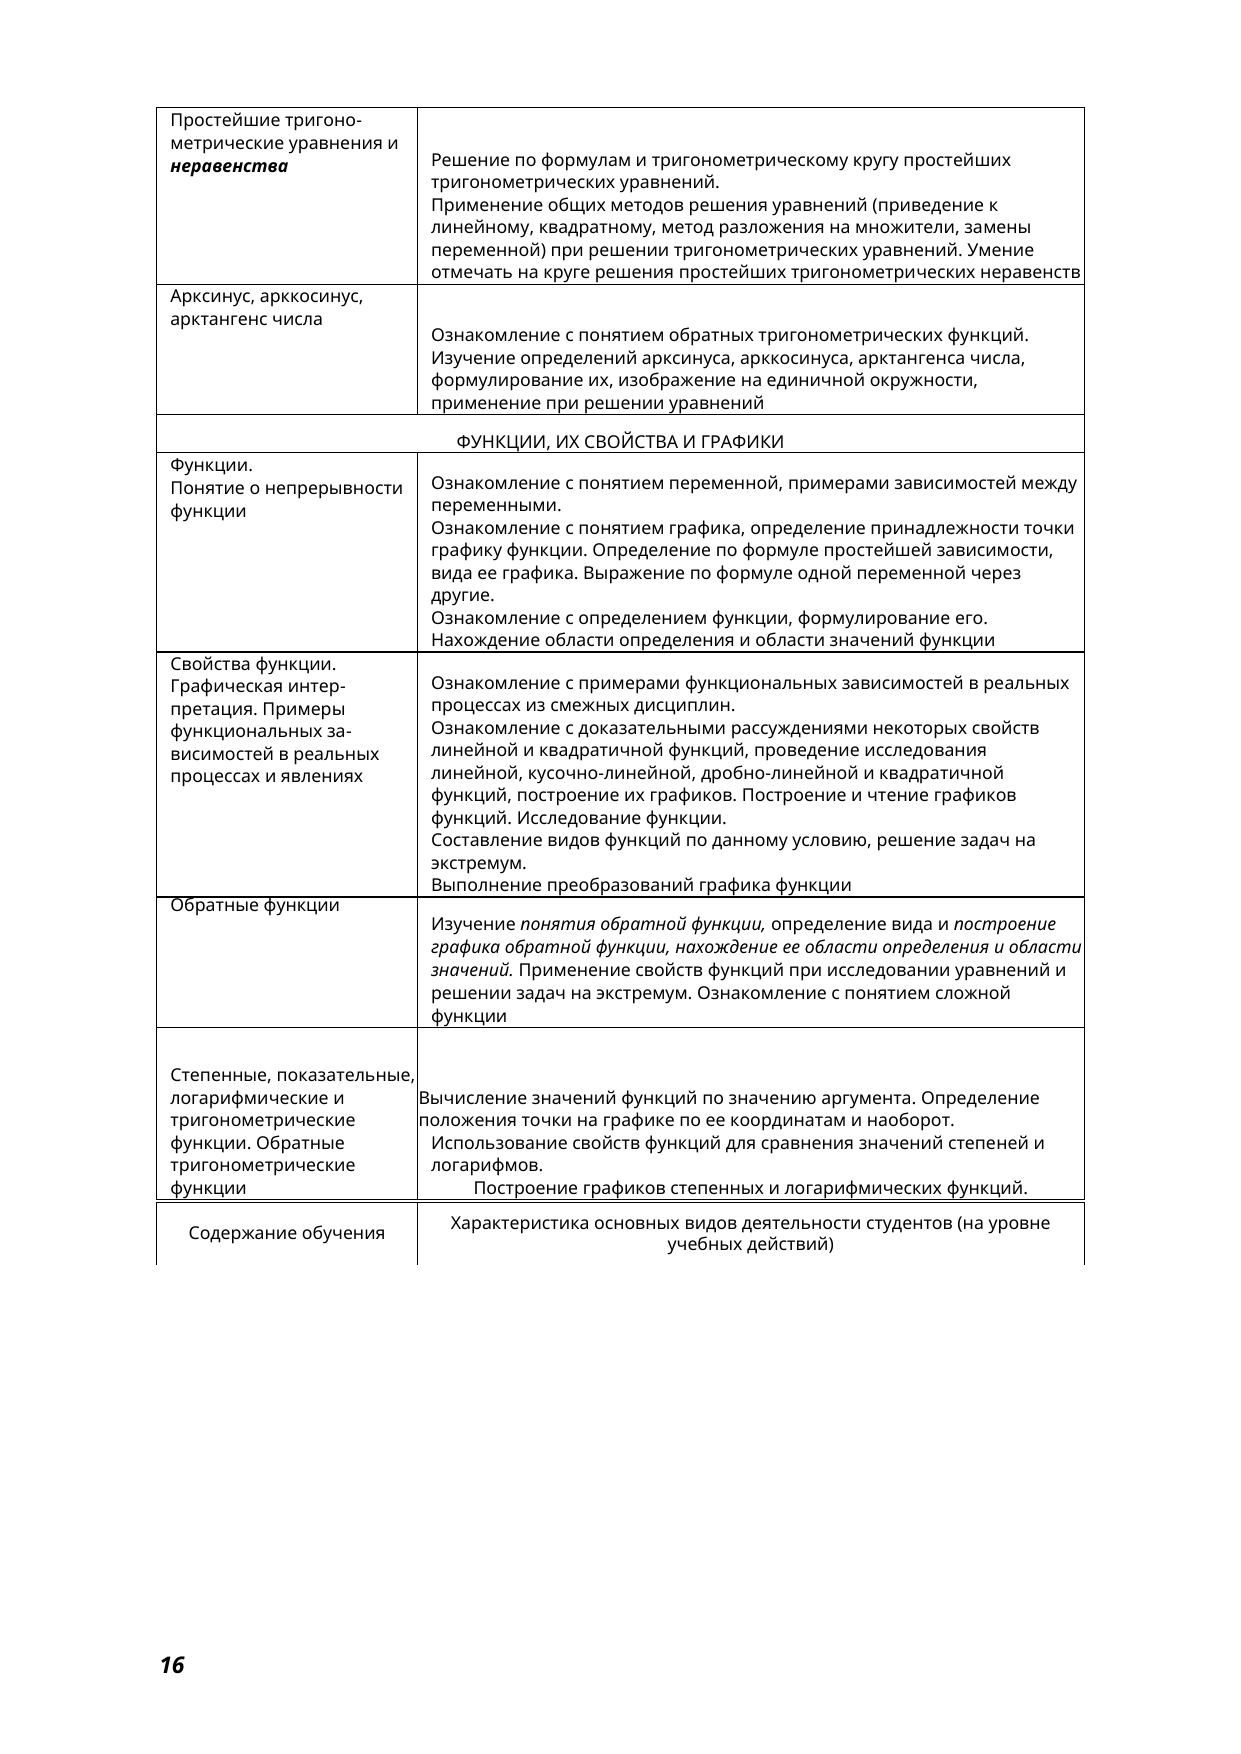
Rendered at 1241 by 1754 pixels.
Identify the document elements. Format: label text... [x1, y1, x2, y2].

table_cell Ознакомление с понятием переменной, примерами зависимостей между переменными. Ознакомление с понятием графика, определение принадлежности точки графику функции. Определение по формуле простейшей зависимости, вида ее графика. Выражение по формуле одной переменной через другие. Ознакомление с определением функции, формулирование его. Нахождение области определения и области значений функции [418, 453, 1084, 651]
table_cell Свойства функции. Графическая интерпретация. Примеры функциональных зависимостей в реальных процессах и явлениях [157, 653, 417, 896]
table_cell Функции. Понятие о непрерывности функции [157, 453, 417, 651]
table_cell Простейшие тригонометрические уравнения и неравенства [157, 108, 417, 283]
table_cell Решение по формулам и тригонометрическому кругу простейших тригонометрических уравнений. Применение общих методов решения уравнений (приведение к линейному, квадратному, метод разложения на множители, замены переменной) при решении тригонометрических уравнений. Умение отмечать на круге решения простейших тригонометрических неравенств [418, 108, 1084, 283]
table_cell Ознакомление с примерами функциональных зависимостей в реальных процессах из смежных дисциплин. Ознакомление с доказательными рассуждениями некоторых свойств линейной и квадратичной функций, проведение исследования линейной, кусочно-линейной, дробно-линейной и квадратичной функций, построение их графиков. Построение и чтение графиков функций. Исследование функции. Составление видов функций по данному условию, решение задач на экстремум. Выполнение преобразований графика функции [418, 653, 1084, 896]
table_header Содержание обучения [157, 1203, 417, 1265]
table_cell Вычисление значений функций по значению аргумента. Определение положения точки на графике по ее координатам и наоборот. Использование свойств функций для сравнения значений степеней и логарифмов. Построение графиков степенных и логарифмических функций. [418, 1028, 1084, 1199]
table_cell Обратные функции [157, 898, 417, 1027]
table_header Характеристика основных видов деятельности студентов (на уровне учебных действий) [418, 1203, 1084, 1265]
table_cell Степенные, показательные, логарифмические и тригонометрические функции. Обратные тригонометрические функции [157, 1028, 417, 1199]
table_cell Изучение понятия обратной функции, определение вида и построение графика обратной функции, нахождение ее области определения и области значений. Применение свойств функций при исследовании уравнений и решении задач на экстремум. Ознакомление с понятием сложной функции [418, 898, 1084, 1027]
table_cell Арксинус, арккосинус, арктангенс числа [157, 285, 417, 414]
table_cell Ознакомление с понятием обратных тригонометрических функций. Изучение определений арксинуса, арккосинуса, арктангенса числа, формулирование их, изображение на единичной окружности, применение при решении уравнений [418, 285, 1084, 414]
table_cell ФУНКЦИИ, ИХ СВОЙСТВА И ГРАФИКИ [157, 415, 1084, 452]
